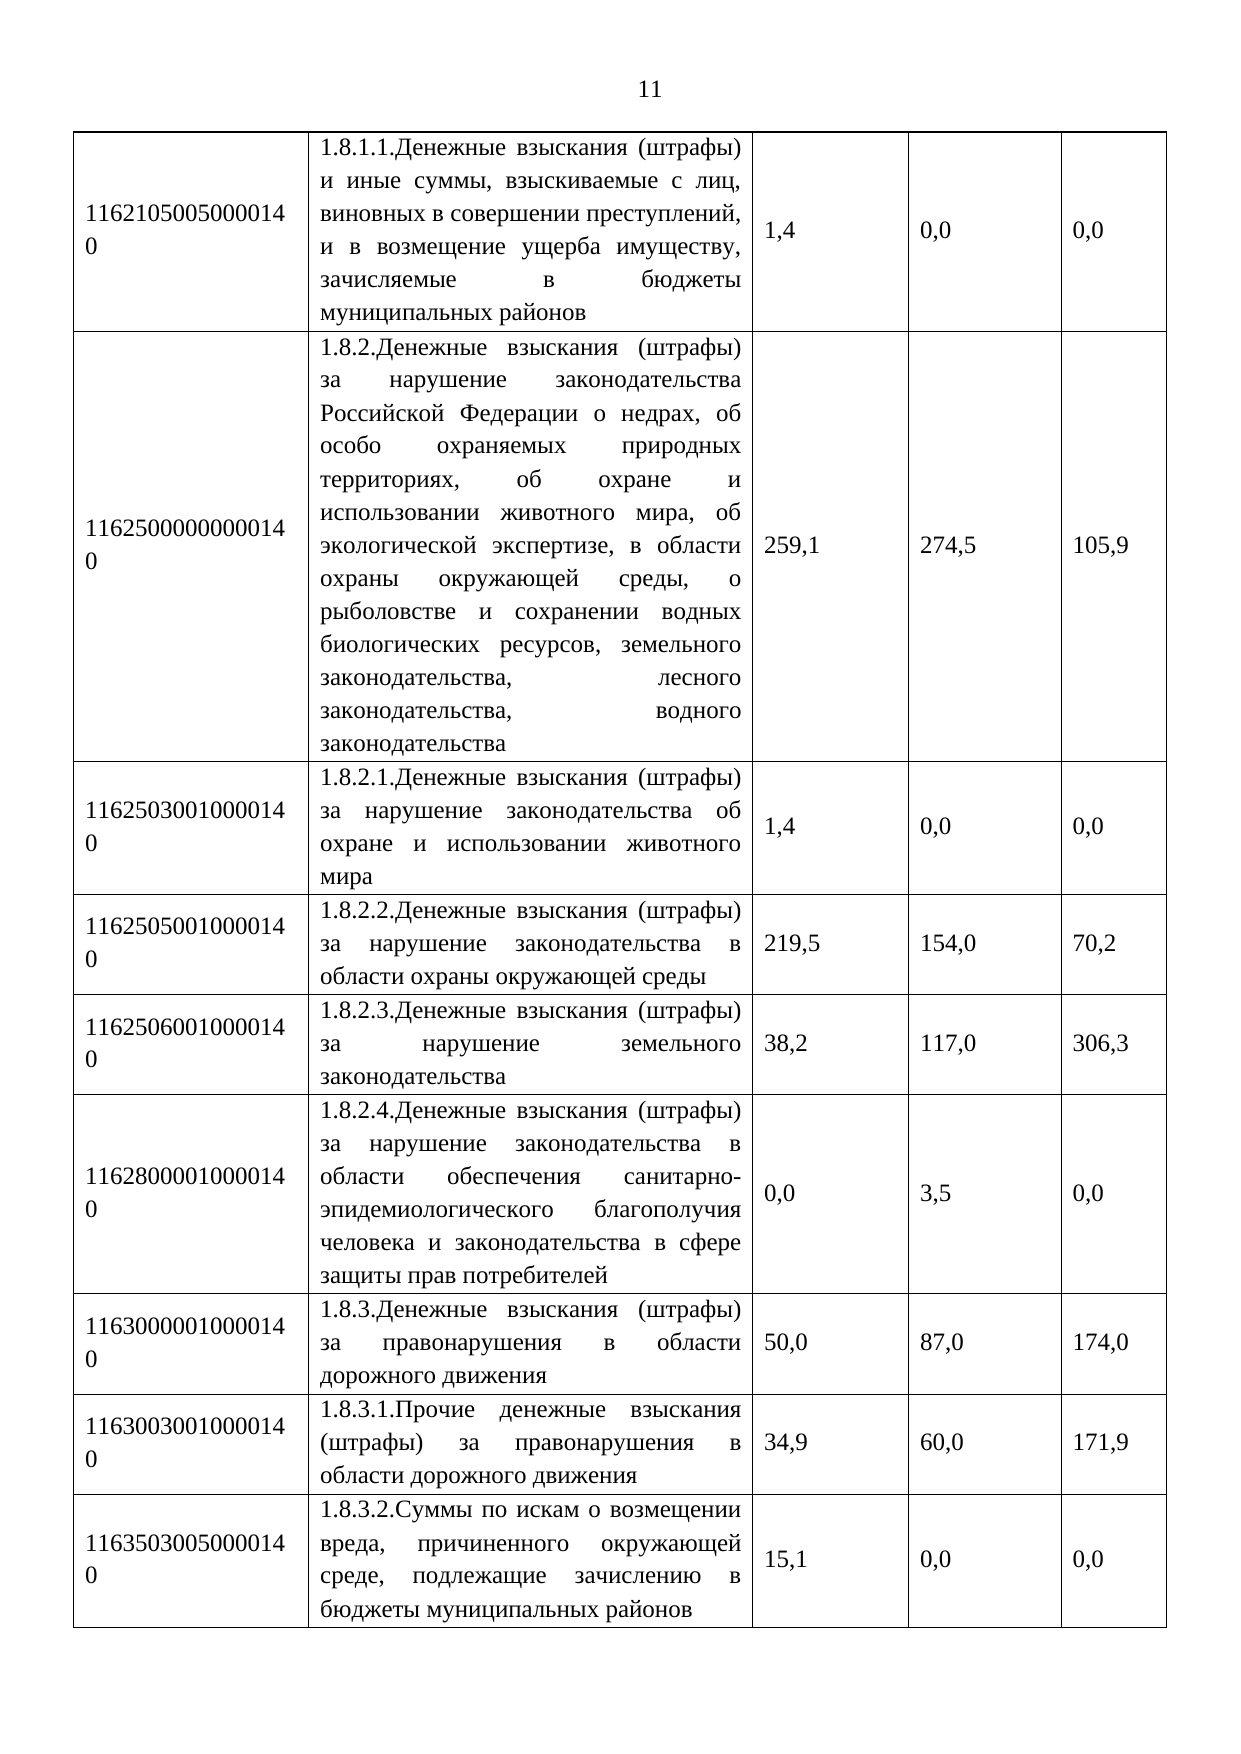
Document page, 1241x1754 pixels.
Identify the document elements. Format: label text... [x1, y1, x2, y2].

table_cell 11625060010000140 [74, 995, 308, 1094]
table_cell 154,0 [909, 895, 1061, 994]
table_cell 11630030010000140 [74, 1395, 308, 1493]
table_cell 11625050010000140 [74, 895, 308, 994]
table_cell 1,4 [753, 133, 908, 331]
table_cell 1.8.1.1.Денежные взыскания (штрафы) и иные суммы, взыскиваемые с лиц, виновных в совершении преступлений, и в возмещение ущерба имуществу, зачисляемые в бюджеты муниципальных районов [309, 133, 752, 331]
table_cell 60,0 [909, 1395, 1061, 1493]
table_cell 0,0 [1062, 133, 1166, 331]
table_cell 0,0 [1062, 1095, 1166, 1293]
table_cell 174,0 [1062, 1294, 1166, 1393]
table_cell 219,5 [753, 895, 908, 994]
table_cell 11630000010000140 [74, 1294, 308, 1393]
table_cell 1.8.2.3.Денежные взыскания (штрафы) за нарушение земельного законодательства [309, 995, 752, 1094]
table_cell 1,4 [753, 762, 908, 894]
table_cell 11628000010000140 [74, 1095, 308, 1293]
table_cell 11625030010000140 [74, 762, 308, 894]
table_cell 0,0 [909, 762, 1061, 894]
table_cell 171,9 [1062, 1395, 1166, 1493]
table_cell 50,0 [753, 1294, 908, 1393]
table_cell 15,1 [753, 1495, 908, 1627]
table_cell 117,0 [909, 995, 1061, 1094]
table_cell 1.8.2.2.Денежные взыскания (штрафы) за нарушение законодательства в области охраны окружающей среды [309, 895, 752, 994]
table_cell 0,0 [909, 133, 1061, 331]
table_cell 11625000000000140 [74, 332, 308, 761]
table_cell 0,0 [1062, 762, 1166, 894]
table_cell 1.8.2.4.Денежные взыскания (штрафы) за нарушение законодательства в области обеспечения санитарно-эпидемиологического благополучия человека и законодательства в сфере защиты прав потребителей [309, 1095, 752, 1293]
table_cell 0,0 [1062, 1495, 1166, 1627]
table_cell 70,2 [1062, 895, 1166, 994]
table_cell 11635030050000140 [74, 1495, 308, 1627]
table_cell 87,0 [909, 1294, 1061, 1393]
table_cell 3,5 [909, 1095, 1061, 1293]
table_cell 0,0 [909, 1495, 1061, 1627]
table_cell 38,2 [753, 995, 908, 1094]
table_cell 306,3 [1062, 995, 1166, 1094]
table_cell 34,9 [753, 1395, 908, 1493]
table_cell 105,9 [1062, 332, 1166, 761]
table_cell 259,1 [753, 332, 908, 761]
table_cell 1.8.3.Денежные взыскания (штрафы) за правонарушения в области дорожного движения [309, 1294, 752, 1393]
table_cell 1.8.3.1.Прочие денежные взыскания (штрафы) за правонарушения в области дорожного движения [309, 1395, 752, 1493]
table_cell 1.8.2.1.Денежные взыскания (штрафы) за нарушение законодательства об охране и использовании животного мира [309, 762, 752, 894]
table_cell 1.8.3.2.Суммы по искам о возмещении вреда, причиненного окружающей среде, подлежащие зачислению в бюджеты муниципальных районов [309, 1495, 752, 1627]
table_cell 274,5 [909, 332, 1061, 761]
table_cell 1.8.2.Денежные взыскания (штрафы) за нарушение законодательства Российской Федерации о недрах, об особо охраняемых природных территориях, об охране и использовании животного мира, об экологической экспертизе, в области охраны окружающей среды, о рыболовстве и сохранении водных биологических ресурсов, земельного законодательства, лесного законодательства, водного законодательства [309, 332, 752, 761]
table_cell 0,0 [753, 1095, 908, 1293]
table_cell 11621050050000140 [74, 133, 308, 331]
